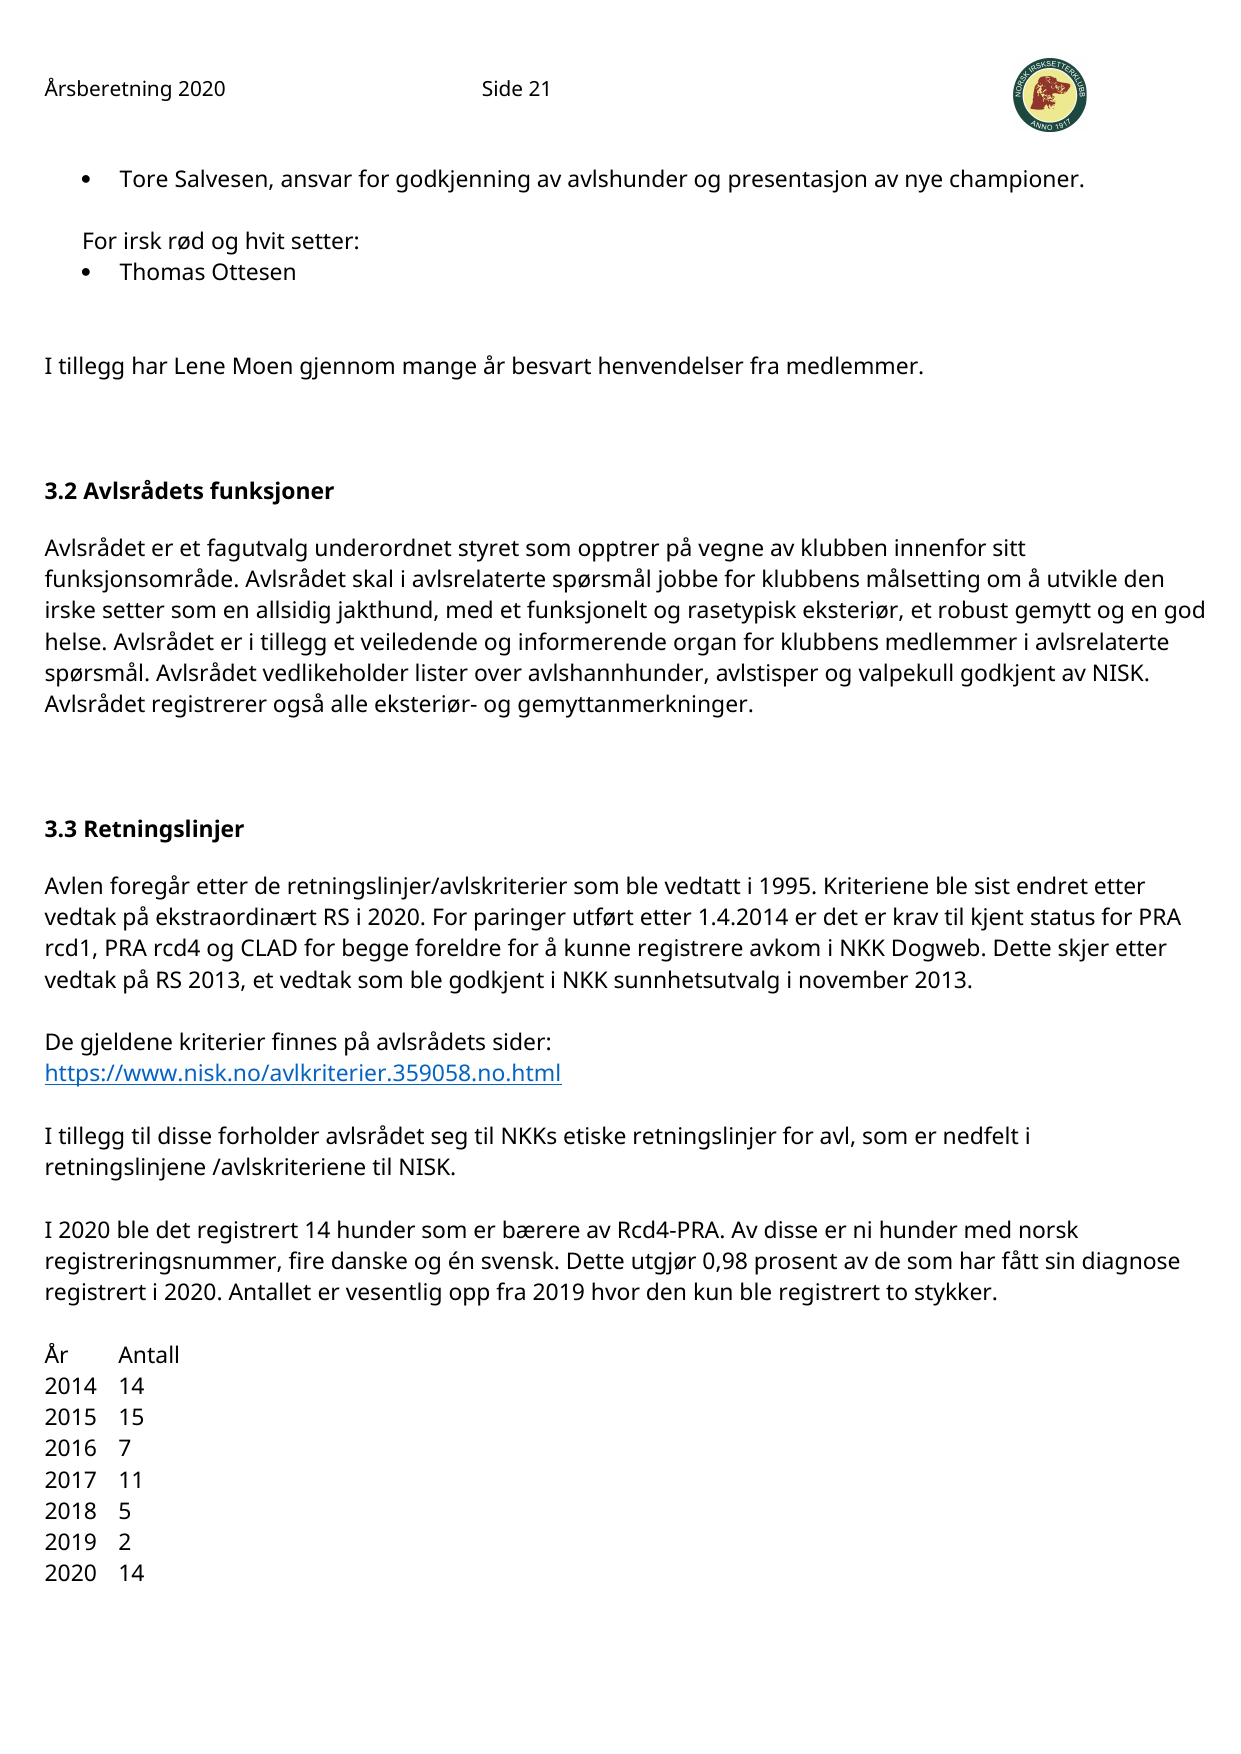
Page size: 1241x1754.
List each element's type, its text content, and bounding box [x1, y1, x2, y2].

text 2015 15 [44, 1401, 1211, 1432]
list Thomas Ottesen [82, 256, 1211, 287]
text 2014 14 [44, 1370, 1211, 1401]
picture [1013, 58, 1087, 132]
text 2019 2 [44, 1526, 1211, 1557]
text 2017 11 [44, 1463, 1211, 1495]
text De gjeldene kriterier finnes på avlsrådets sider: https://www.nisk.no/avlkriterier.359058.no.html [44, 1026, 1211, 1088]
text For irsk rød og hvit setter: [82, 225, 1211, 256]
text 3.3 Retningslinjer [44, 813, 1211, 844]
text 3.2 Avlsrådets funksjoner [44, 475, 1211, 506]
text I 2020 ble det registrert 14 hunder som er bærere av Rcd4-PRA. Av disse er ni hunder med norsk registreringsnummer, fire danske og én svensk. Dette utgjør 0,98 prosent av de som har fått sin diagnose registrert i 2020. Antallet er vesentlig opp fra 2019 hvor den kun ble registrert to stykker. [44, 1213, 1211, 1307]
text År Antall [44, 1338, 1211, 1370]
text Avlen foregår etter de retningslinjer/avlskriterier som ble vedtatt i 1995. Kriteriene ble sist endret etter vedtak på ekstraordinært RS i 2020. For paringer utført etter 1.4.2014 er det er krav til kjent status for PRA rcd1, PRA rcd4 og CLAD for begge foreldre for å kunne registrere avkom i NKK Dogweb. Dette skjer etter vedtak på RS 2013, et vedtak som ble godkjent i NKK sunnhetsutvalg i november 2013. [44, 870, 1211, 995]
text I tillegg til disse forholder avlsrådet seg til NKKs etiske retningslinjer for avl, som er nedfelt i retningslinjene /avlskriteriene til NISK. [44, 1088, 1211, 1182]
list Tore Salvesen, ansvar for godkjenning av avlshunder og presentasjon av nye championer. [82, 162, 1211, 194]
text 2020 14 [44, 1557, 1211, 1588]
text Avlsrådet er et fagutvalg underordnet styret som opptrer på vegne av klubben innenfor sitt funksjonsområde. Avlsrådet skal i avlsrelaterte spørsmål jobbe for klubbens målsetting om å utvikle den irske setter som en allsidig jakthund, med et funksjonelt og rasetypisk eksteriør, et robust gemytt og en god helse. Avlsrådet er i tillegg et veiledende og informerende organ for klubbens medlemmer i avlsrelaterte spørsmål. Avlsrådet vedlikeholder lister over avlshannhunder, avlstisper og valpekull godkjent av NISK. Avlsrådet registrerer også alle eksteriør- og gemyttanmerkninger. [44, 532, 1211, 719]
text I tillegg har Lene Moen gjennom mange år besvart henvendelser fra medlemmer. [44, 350, 1211, 381]
text 2016 7 [44, 1432, 1211, 1463]
text 2018 5 [44, 1495, 1211, 1526]
